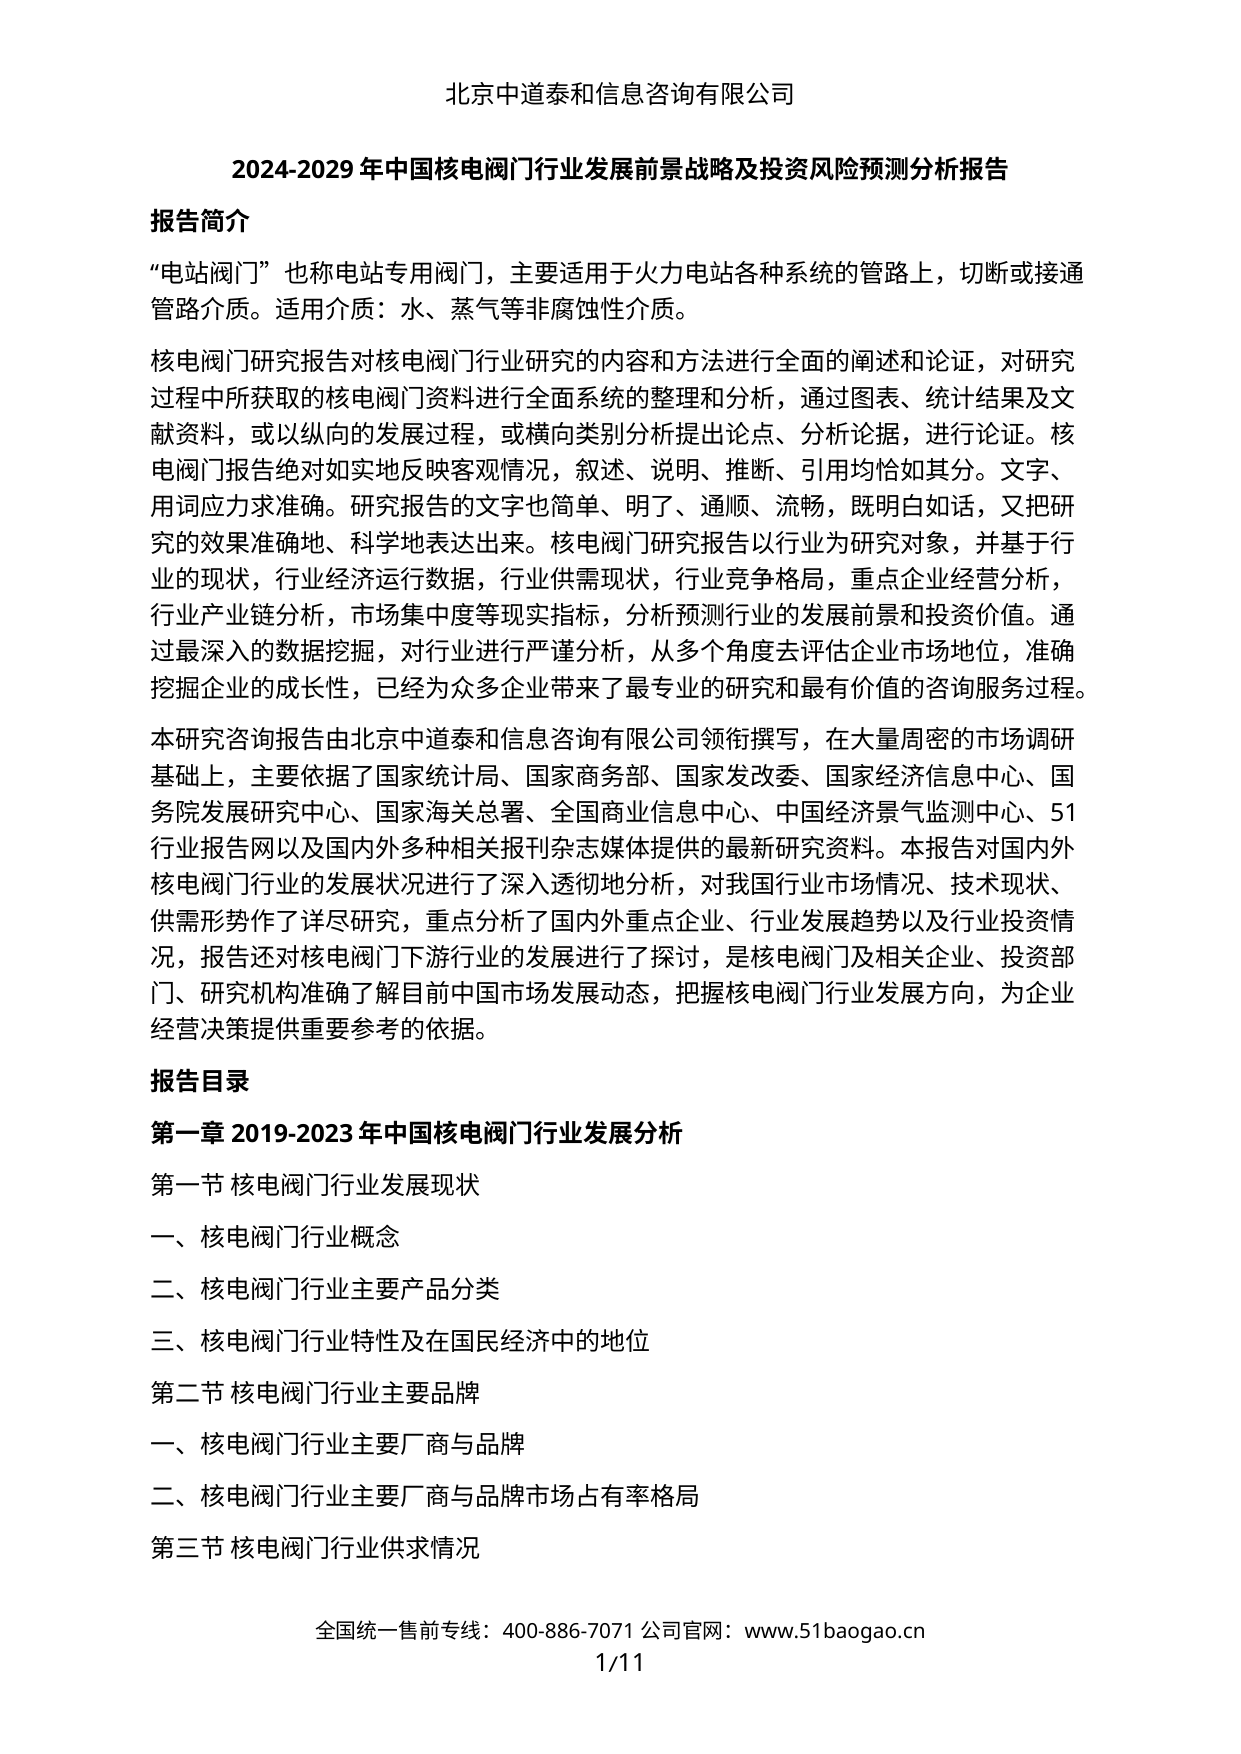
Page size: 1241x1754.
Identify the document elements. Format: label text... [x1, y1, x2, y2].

text 报告简介 [150, 202, 1090, 238]
text 核电阀门研究报告对核电阀门行业研究的内容和方法进行全面的阐述和论证，对研究过程中所获取的核电阀门资料进行全面系统的整理和分析，通过图表、统计结果及文献资料，或以纵向的发展过程，或横向类别分析提出论点、分析论据，进行论证。核电阀门报告绝对如实地反映客观情况，叙述、说明、推断、引用均恰如其分。文字、用词应力求准确。研究报告的文字也简单、明了、通顺、流畅，既明白如话，又把研究的效果准确地、科学地表达出来。核电阀门研究报告以行业为研究对象，并基于行业的现状，行业经济运行数据，行业供需现状，行业竞争格局，重点企业经营分析，行业产业链分析，市场集中度等现实指标，分析预测行业的发展前景和投资价值。通过最深入的数据挖掘，对行业进行严谨分析，从多个角度去评估企业市场地位，准确挖掘企业的成长性，已经为众多企业带来了最专业的研究和最有价值的咨询服务过程。 [150, 342, 1090, 704]
text “电站阀门”也称电站专用阀门，主要适用于火力电站各种系统的管路上，切断或接通管路介质。适用介质：水、蒸气等非腐蚀性介质。 [150, 254, 1090, 326]
text 第三节 核电阀门行业供求情况 [150, 1529, 1090, 1565]
text 报告目录 [150, 1062, 1090, 1098]
text 一、核电阀门行业主要厂商与品牌 [150, 1425, 1090, 1461]
text 本研究咨询报告由北京中道泰和信息咨询有限公司领衔撰写，在大量周密的市场调研基础上，主要依据了国家统计局、国家商务部、国家发改委、国家经济信息中心、国务院发展研究中心、国家海关总署、全国商业信息中心、中国经济景气监测中心、51行业报告网以及国内外多种相关报刊杂志媒体提供的最新研究资料。本报告对国内外核电阀门行业的发展状况进行了深入透彻地分析，对我国行业市场情况、技术现状、供需形势作了详尽研究，重点分析了国内外重点企业、行业发展趋势以及行业投资情况，报告还对核电阀门下游行业的发展进行了探讨，是核电阀门及相关企业、投资部门、研究机构准确了解目前中国市场发展动态，把握核电阀门行业发展方向，为企业经营决策提供重要参考的依据。 [150, 720, 1090, 1046]
text 二、核电阀门行业主要产品分类 [150, 1269, 1090, 1306]
text 第一章 2019-2023年中国核电阀门行业发展分析 [150, 1114, 1090, 1150]
text 二、核电阀门行业主要厂商与品牌市场占有率格局 [150, 1477, 1090, 1513]
text 第二节 核电阀门行业主要品牌 [150, 1373, 1090, 1409]
text 一、核电阀门行业概念 [150, 1217, 1090, 1254]
text 三、核电阀门行业特性及在国民经济中的地位 [150, 1321, 1090, 1357]
text 2024-2029年中国核电阀门行业发展前景战略及投资风险预测分析报告 [150, 150, 1090, 186]
text 第一节 核电阀门行业发展现状 [150, 1166, 1090, 1202]
